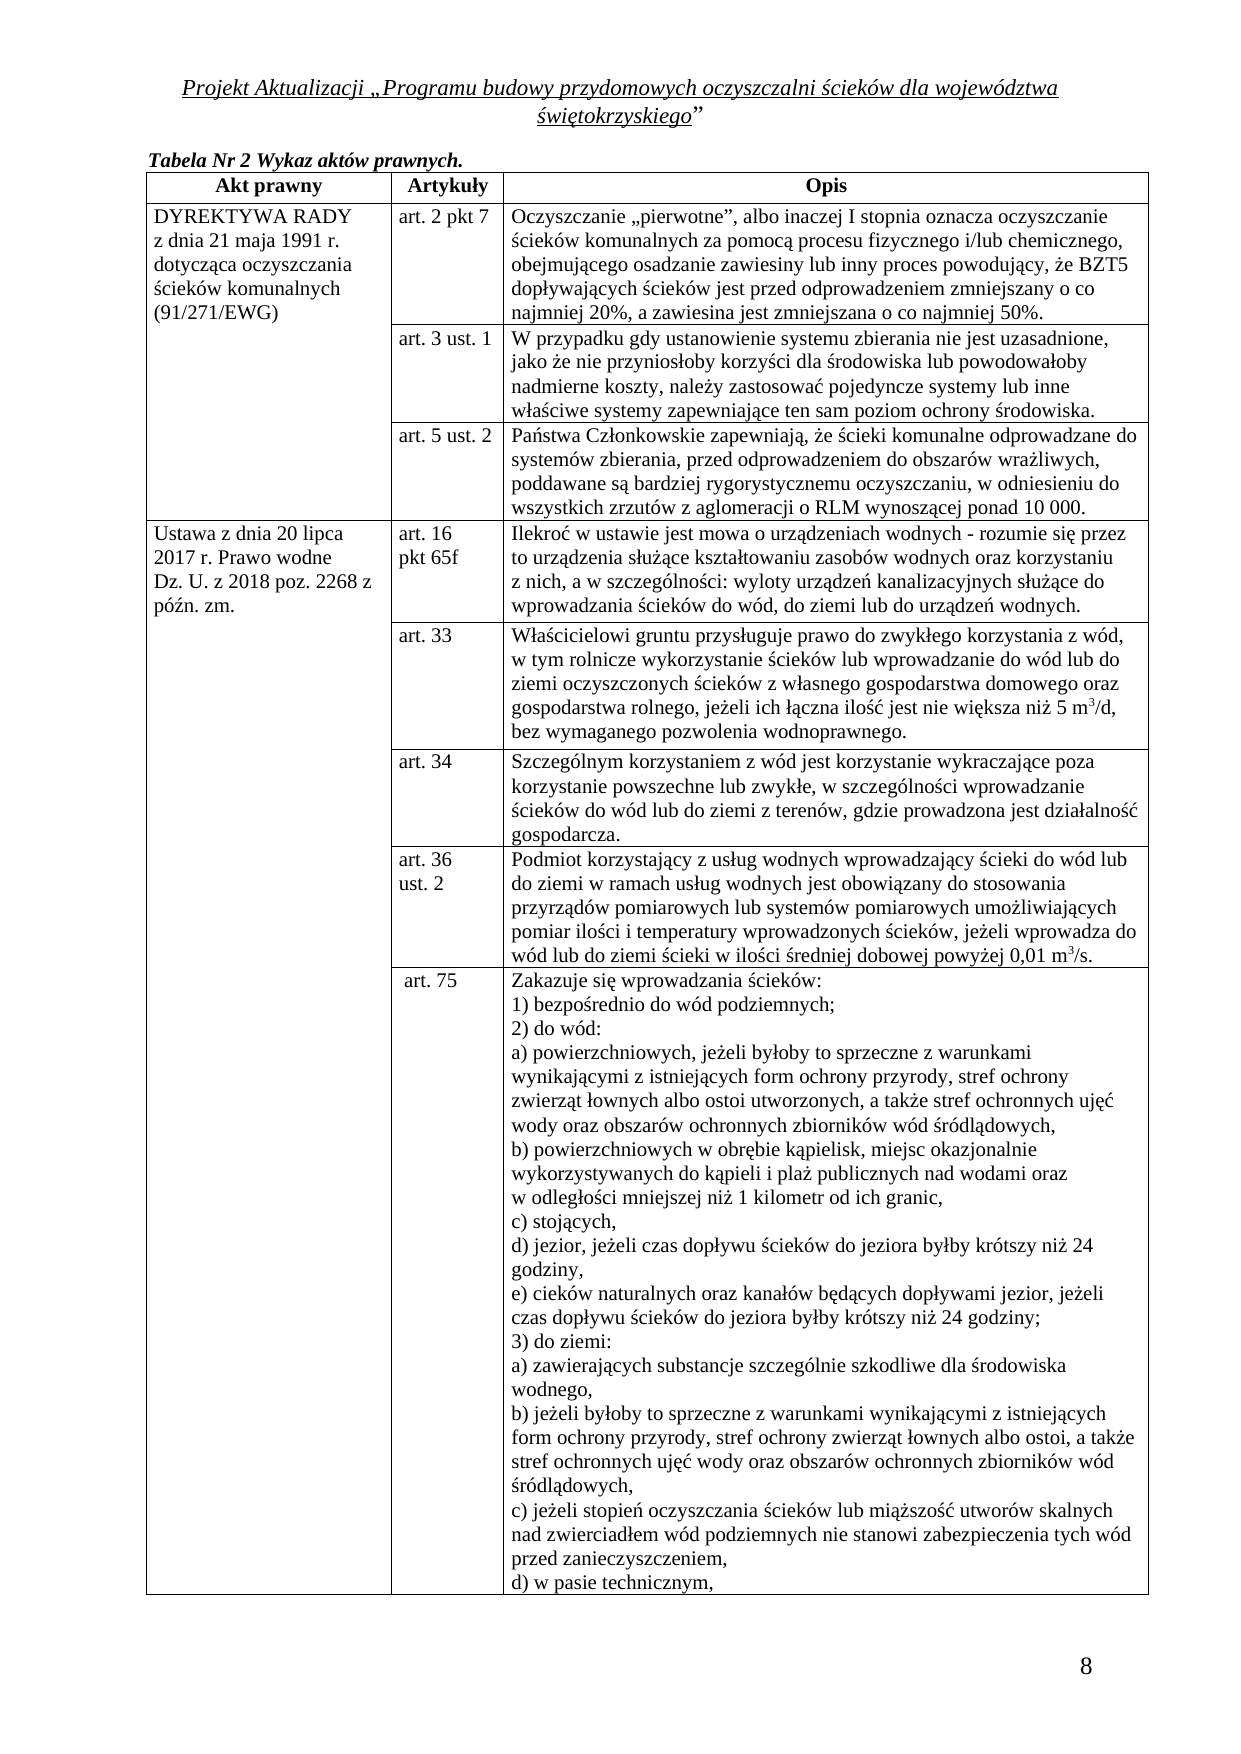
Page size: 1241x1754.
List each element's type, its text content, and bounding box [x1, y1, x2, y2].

table_header Artykuły [392, 173, 503, 203]
table_cell Państwa Członkowskie zapewniają, że ścieki komunalne odprowadzane do systemów zbierania, przed odprowadzeniem do obszarów wrażliwych, poddawane są bardziej rygorystycznemu oczyszczaniu, w odniesieniu do wszystkich zrzutów z aglomeracji o RLM wynoszącej ponad 10 000. [504, 423, 1148, 520]
table_cell art. 75 [392, 968, 503, 1594]
text Tabela Nr 2 Wykaz aktów prawnych. [148, 148, 1092, 172]
table_cell Szczególnym korzystaniem z wód jest korzystanie wykraczające poza korzystanie powszechne lub zwykłe, w szczególności wprowadzanie ścieków do wód lub do ziemi z terenów, gdzie prowadzona jest działalność gospodarcza. [504, 750, 1148, 846]
table_header Akt prawny [147, 173, 391, 203]
table_cell Ustawa z dnia 20 lipca 2017 r. Prawo wodne Dz. U. z 2018 poz. 2268 z późn. zm. [147, 521, 391, 1594]
table_cell Właścicielowi gruntu przysługuje prawo do zwykłego korzystania z wód, w tym rolnicze wykorzystanie ścieków lub wprowadzanie do wód lub do ziemi oczyszczonych ścieków z własnego gospodarstwa domowego oraz gospodarstwa rolnego, jeżeli ich łączna ilość jest nie większa niż 5 m3/d, bez wymaganego pozwolenia wodnoprawnego. [504, 623, 1148, 748]
table_cell art. 16 pkt 65f [392, 521, 503, 622]
table_cell art. 5 ust. 2 [392, 423, 503, 520]
table_cell Oczyszczanie „pierwotne”, albo inaczej I stopnia oznacza oczyszczanie ścieków komunalnych za pomocą procesu fizycznego i/lub chemicznego, obejmującego osadzanie zawiesiny lub inny proces powodujący, że BZT5 dopływających ścieków jest przed odprowadzeniem zmniejszany o co najmniej 20%, a zawiesina jest zmniejszana o co najmniej 50%. [504, 204, 1148, 324]
table_cell art. 36 ust. 2 [392, 847, 503, 967]
table_cell art. 3 ust. 1 [392, 325, 503, 422]
table_cell art. 2 pkt 7 [392, 204, 503, 324]
table_header Opis [504, 173, 1148, 203]
table_cell art. 34 [392, 750, 503, 846]
table_cell Ilekroć w ustawie jest mowa o urządzeniach wodnych - rozumie się przez to urządzenia służące kształtowaniu zasobów wodnych oraz korzystaniu z nich, a w szczególności: wyloty urządzeń kanalizacyjnych służące do wprowadzania ścieków do wód, do ziemi lub do urządzeń wodnych. [504, 521, 1148, 622]
table_cell Podmiot korzystający z usług wodnych wprowadzający ścieki do wód lub do ziemi w ramach usług wodnych jest obowiązany do stosowania przyrządów pomiarowych lub systemów pomiarowych umożliwiających pomiar ilości i temperatury wprowadzonych ścieków, jeżeli wprowadza do wód lub do ziemi ścieki w ilości średniej dobowej powyżej 0,01 m3/s. [504, 847, 1148, 967]
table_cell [504, 968, 1148, 1594]
table_cell W przypadku gdy ustanowienie systemu zbierania nie jest uzasadnione, jako że nie przyniosłoby korzyści dla środowiska lub powodowałoby nadmierne koszty, należy zastosować pojedyncze systemy lub inne właściwe systemy zapewniające ten sam poziom ochrony środowiska. [504, 325, 1148, 422]
table_cell art. 33 [392, 623, 503, 748]
table_cell DYREKTYWA RADY z dnia 21 maja 1991 r. dotycząca oczyszczania ścieków komunalnych (91/271/EWG) [147, 204, 391, 520]
